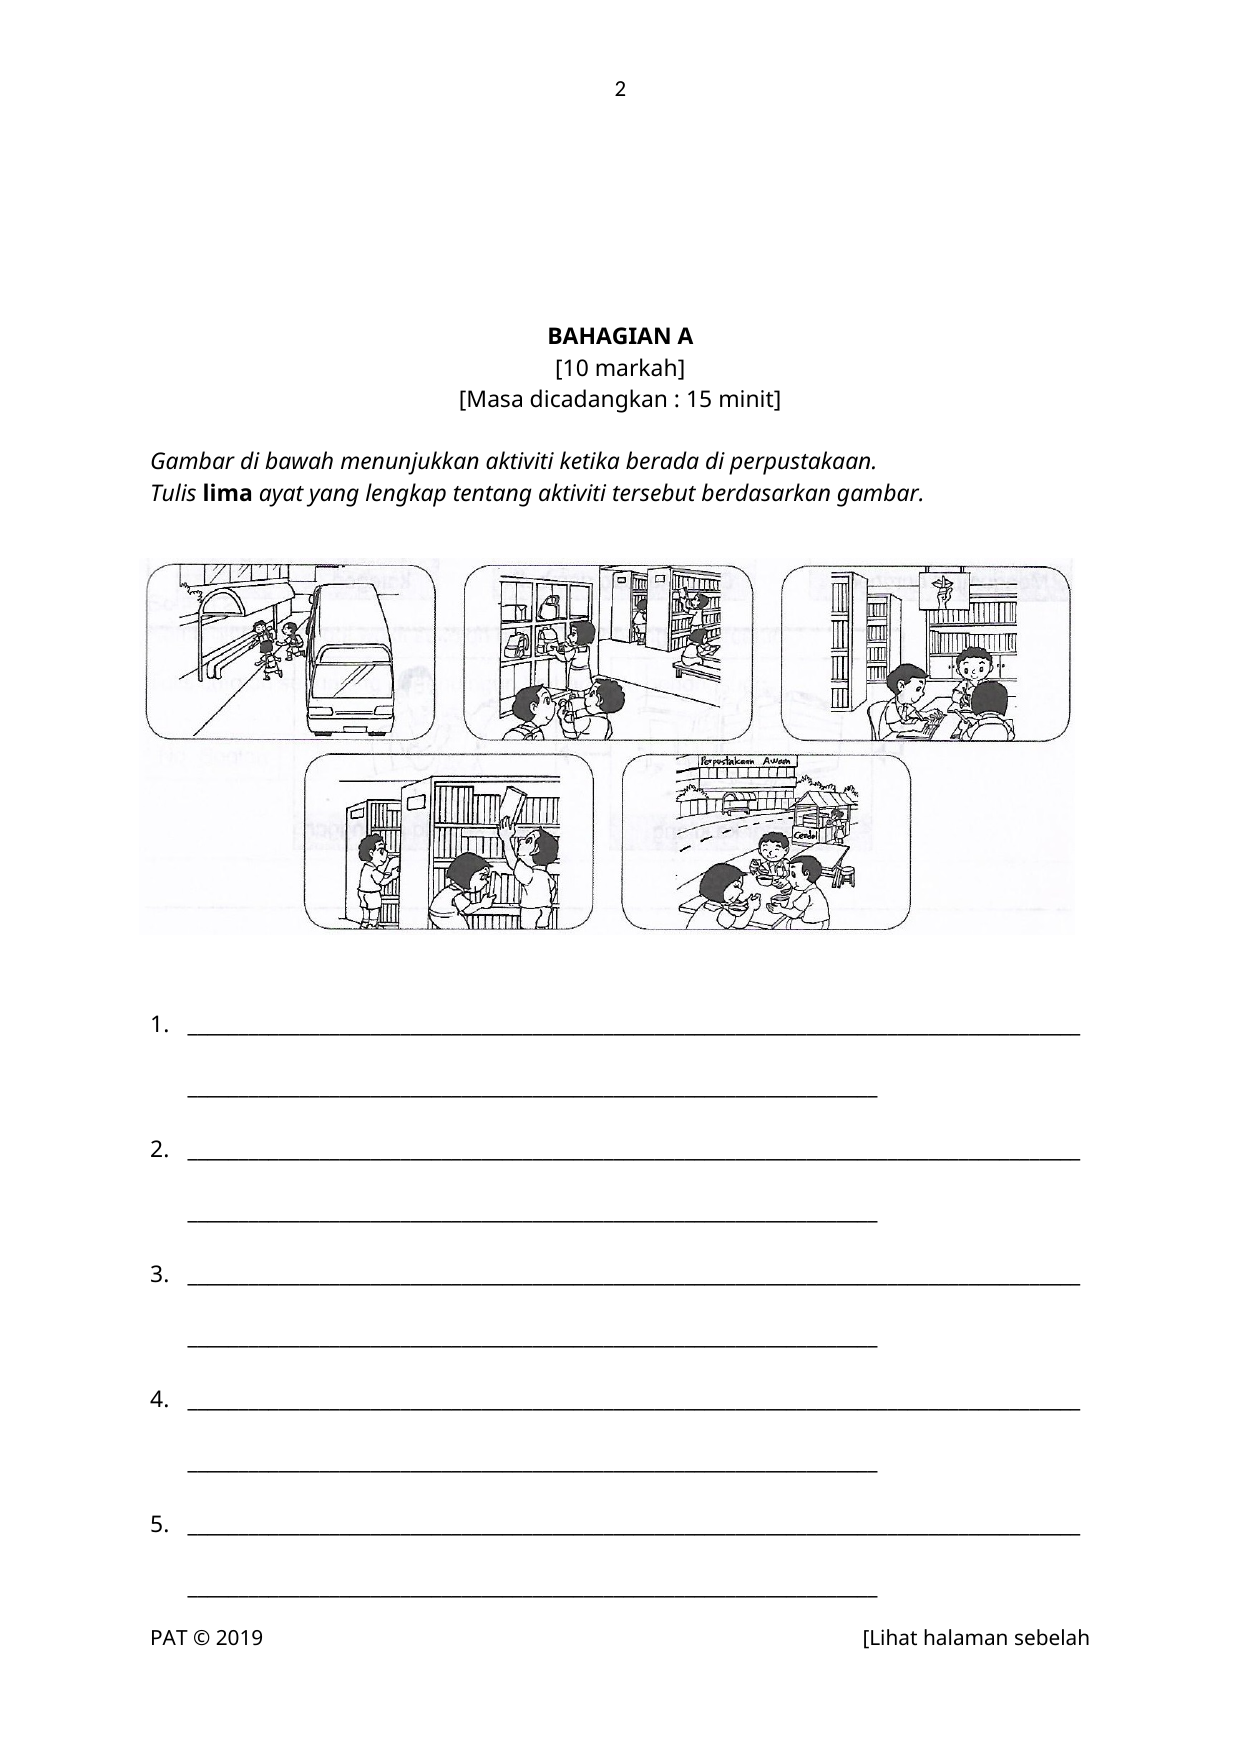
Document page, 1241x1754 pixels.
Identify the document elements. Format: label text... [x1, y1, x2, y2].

text Tulis lima ayat yang lengkap tentang aktiviti tersebut berdasarkan gambar. [150, 477, 1090, 508]
list ____________________________________________________________________________________________________________________________________________________________ [150, 1133, 1090, 1227]
text BAHAGIAN A [150, 320, 1090, 352]
list ____________________________________________________________________________________________________________________________________________________________ [150, 1508, 1090, 1602]
list ____________________________________________________________________________________________________________________________________________________________ [150, 1008, 1090, 1102]
list ____________________________________________________________________________________________________________________________________________________________ [150, 1383, 1090, 1477]
text [Masa dicadangkan : 15 minit] [150, 383, 1090, 414]
text [10 markah] [150, 352, 1090, 383]
list ____________________________________________________________________________________________________________________________________________________________ [150, 1258, 1090, 1352]
picture [137, 558, 1075, 934]
text Gambar di bawah menunjukkan aktiviti ketika berada di perpustakaan. [150, 445, 1090, 477]
